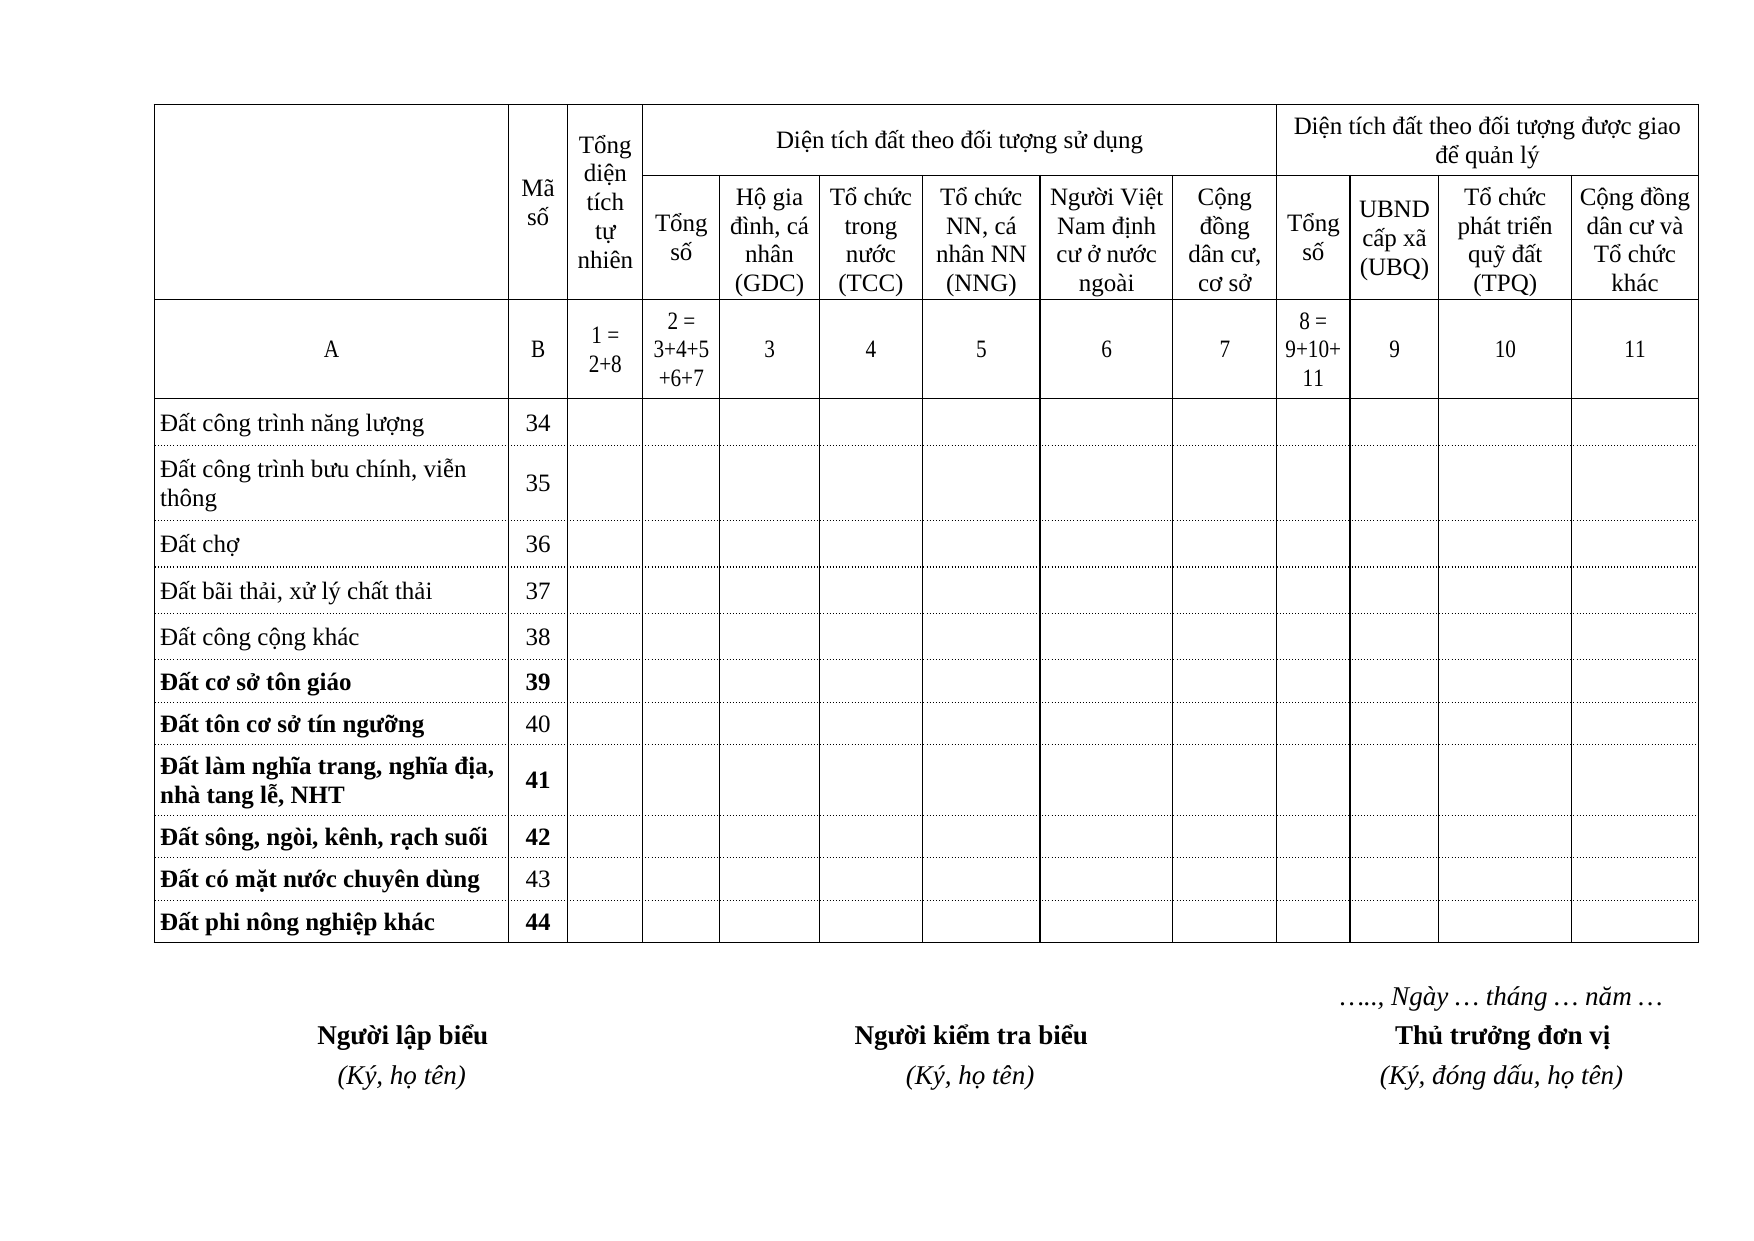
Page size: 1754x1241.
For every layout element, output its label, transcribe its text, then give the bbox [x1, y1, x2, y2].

table_cell [1351, 659, 1438, 702]
table_cell [1351, 613, 1438, 659]
table_header Diện tích đất theo đối tượng được giao để quản lý [1277, 105, 1698, 175]
table_cell [568, 815, 642, 857]
table_cell [568, 613, 642, 659]
table_cell [820, 566, 922, 613]
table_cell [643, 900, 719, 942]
table_cell [1277, 744, 1349, 815]
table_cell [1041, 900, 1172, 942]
table_cell [1173, 702, 1276, 744]
table_cell [643, 445, 719, 520]
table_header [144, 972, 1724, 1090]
table_cell UBND cấp xã (UBQ) [1351, 176, 1438, 298]
table_cell [1277, 857, 1349, 899]
table_cell [643, 613, 719, 659]
table_cell [1439, 815, 1571, 857]
table_cell [923, 744, 1039, 815]
table_cell [1439, 613, 1571, 659]
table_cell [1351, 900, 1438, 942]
table_cell [720, 702, 819, 744]
table_cell [923, 445, 1039, 520]
table_cell [643, 815, 719, 857]
table_cell [568, 399, 642, 445]
table_cell Cộng đồng dân cư và Tổ chức khác (TKQ) [1572, 176, 1698, 298]
table_cell [1351, 399, 1438, 445]
table_cell 40 [509, 702, 567, 744]
table_cell Cộng đồng dân cư, cơ sở tôn giáo (CDS) [1173, 176, 1276, 298]
table_cell [568, 744, 642, 815]
table_cell [923, 520, 1039, 566]
table_cell [643, 744, 719, 815]
table_cell Đất làm nghĩa trang, nghĩa địa, nhà tang lễ, NHT [155, 744, 508, 815]
table_cell 5 [923, 300, 1039, 398]
table_header Diện tích đất theo đối tượng sử dụng [643, 105, 1276, 175]
table_cell [568, 445, 642, 520]
table_cell [1572, 399, 1698, 445]
table_cell 4 [820, 300, 922, 398]
table_cell [1439, 445, 1571, 520]
table_cell [1572, 613, 1698, 659]
table_cell Đất chợ [155, 520, 508, 566]
table_cell [1439, 399, 1571, 445]
table_cell Tổ chức phát triển quỹ đất (TPQ) [1439, 176, 1571, 298]
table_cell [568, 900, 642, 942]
table_cell [643, 702, 719, 744]
table_cell [820, 399, 922, 445]
table_cell Đất sông, ngòi, kênh, rạch suối [155, 815, 508, 857]
table_cell Tổ chức trong nước (TCC) [820, 176, 922, 298]
table_cell [923, 857, 1039, 899]
table_cell [720, 399, 819, 445]
table_cell [1277, 815, 1349, 857]
table_cell Người Việt Nam định cư ở nước ngoài (CNN) [1041, 176, 1172, 298]
table_cell [923, 702, 1039, 744]
table_cell 1 = 2+8 [568, 300, 642, 398]
table_cell Đất bãi thải, xử lý chất thải [155, 566, 508, 613]
table_cell Đất công trình bưu chính, viễn thông [155, 445, 508, 520]
table_cell [720, 445, 819, 520]
table_cell Đất công trình năng lượng [155, 399, 508, 445]
table_cell 44 [509, 900, 567, 942]
table_cell [923, 613, 1039, 659]
table_header [155, 105, 508, 298]
table_cell [1041, 702, 1172, 744]
table_cell [1572, 520, 1698, 566]
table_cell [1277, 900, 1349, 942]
table_cell [1041, 445, 1172, 520]
table_cell 7 [1173, 300, 1276, 398]
table_cell [1572, 857, 1698, 899]
table_cell [1277, 566, 1349, 613]
table_cell [1572, 659, 1698, 702]
table_cell [820, 445, 922, 520]
table_cell [643, 520, 719, 566]
table_cell Đất có mặt nước chuyên dùng [155, 857, 508, 899]
table_cell 9 [1351, 300, 1438, 398]
table_cell [1351, 702, 1438, 744]
table_cell [1351, 857, 1438, 899]
table_cell 41 [509, 744, 567, 815]
table_cell Đất phi nông nghiệp khác [155, 900, 508, 942]
table_cell [1351, 744, 1438, 815]
table_cell [643, 399, 719, 445]
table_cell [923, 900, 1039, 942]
table_cell [1439, 857, 1571, 899]
table_cell [820, 857, 922, 899]
table_cell 6 [1041, 300, 1172, 398]
table_cell [1041, 857, 1172, 899]
table_cell [1041, 520, 1172, 566]
table_cell A [155, 300, 508, 398]
table_cell [923, 815, 1039, 857]
table_cell [720, 857, 819, 899]
table_cell [720, 659, 819, 702]
table_cell [1572, 815, 1698, 857]
table_cell [1351, 815, 1438, 857]
table_cell 34 [509, 399, 567, 445]
table_cell Tổng số [643, 176, 719, 298]
table_cell 38 [509, 613, 567, 659]
table_cell Tổ chức NN, cá nhân NN (NNG) [923, 176, 1039, 298]
table_cell [720, 744, 819, 815]
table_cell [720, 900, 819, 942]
table_cell [1572, 702, 1698, 744]
table_cell 37 [509, 566, 567, 613]
table_cell [1173, 857, 1276, 899]
table_cell [1041, 744, 1172, 815]
table_cell [1277, 613, 1349, 659]
table_cell [923, 566, 1039, 613]
table_cell [1351, 445, 1438, 520]
table_cell [643, 659, 719, 702]
table_cell [643, 566, 719, 613]
table_cell [1173, 399, 1276, 445]
table_cell [720, 520, 819, 566]
table_cell Đất tôn cơ sở tín ngưỡng [155, 702, 508, 744]
table_cell [568, 566, 642, 613]
table_cell [1277, 520, 1349, 566]
table_cell [568, 857, 642, 899]
table_cell [1277, 399, 1349, 445]
table_cell Đất công cộng khác [155, 613, 508, 659]
table_cell 36 [509, 520, 567, 566]
table_cell [1173, 520, 1276, 566]
table_cell [1572, 566, 1698, 613]
table_cell Hộ gia đình, cá nhân (GDC) [720, 176, 819, 298]
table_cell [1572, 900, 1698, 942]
table_cell [568, 520, 642, 566]
table_cell [1277, 659, 1349, 702]
table_cell [820, 613, 922, 659]
table_cell 3 [720, 300, 819, 398]
table_cell [568, 659, 642, 702]
table_cell [720, 613, 819, 659]
table_cell [1173, 566, 1276, 613]
table_cell 39 [509, 659, 567, 702]
table_cell [923, 659, 1039, 702]
table_cell [1351, 520, 1438, 566]
table_cell [820, 702, 922, 744]
table_cell [1277, 702, 1349, 744]
table_cell [720, 815, 819, 857]
table_cell 43 [509, 857, 567, 899]
table_cell [1351, 566, 1438, 613]
table_cell [1173, 613, 1276, 659]
table_cell 2 = 3+4+5+6+7 [643, 300, 719, 398]
table_cell 10 [1439, 300, 1571, 398]
table_cell [1439, 744, 1571, 815]
table_cell Tổng số [1277, 176, 1349, 298]
table_cell [1572, 445, 1698, 520]
table_cell [568, 702, 642, 744]
table_cell [820, 815, 922, 857]
table_cell [1041, 815, 1172, 857]
table_cell [1439, 702, 1571, 744]
table_cell [1041, 659, 1172, 702]
table_cell [1041, 613, 1172, 659]
table_cell [1173, 659, 1276, 702]
table_cell [643, 857, 719, 899]
table_cell [1439, 520, 1571, 566]
table_header Mã số [509, 105, 567, 298]
table_cell 35 [509, 445, 567, 520]
table_cell [923, 399, 1039, 445]
table_cell [1439, 566, 1571, 613]
table_cell [820, 659, 922, 702]
table_cell [1572, 744, 1698, 815]
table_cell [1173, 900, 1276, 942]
table_cell B [509, 300, 567, 398]
table_cell [1173, 744, 1276, 815]
table_cell [820, 520, 922, 566]
table_header Tổng diện tích tự nhiên [568, 105, 642, 298]
table_cell [1173, 815, 1276, 857]
table_cell [1173, 445, 1276, 520]
table_cell 11 [1572, 300, 1698, 398]
table_cell [820, 744, 922, 815]
table_cell [1277, 445, 1349, 520]
table_cell 42 [509, 815, 567, 857]
table_cell [1439, 659, 1571, 702]
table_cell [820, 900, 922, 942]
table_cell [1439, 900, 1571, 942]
table_cell [1041, 399, 1172, 445]
table_cell Đất cơ sở tôn giáo [155, 659, 508, 702]
table_cell [720, 566, 819, 613]
table_cell 8 = 9+10+11 [1277, 300, 1349, 398]
table_cell [1041, 566, 1172, 613]
